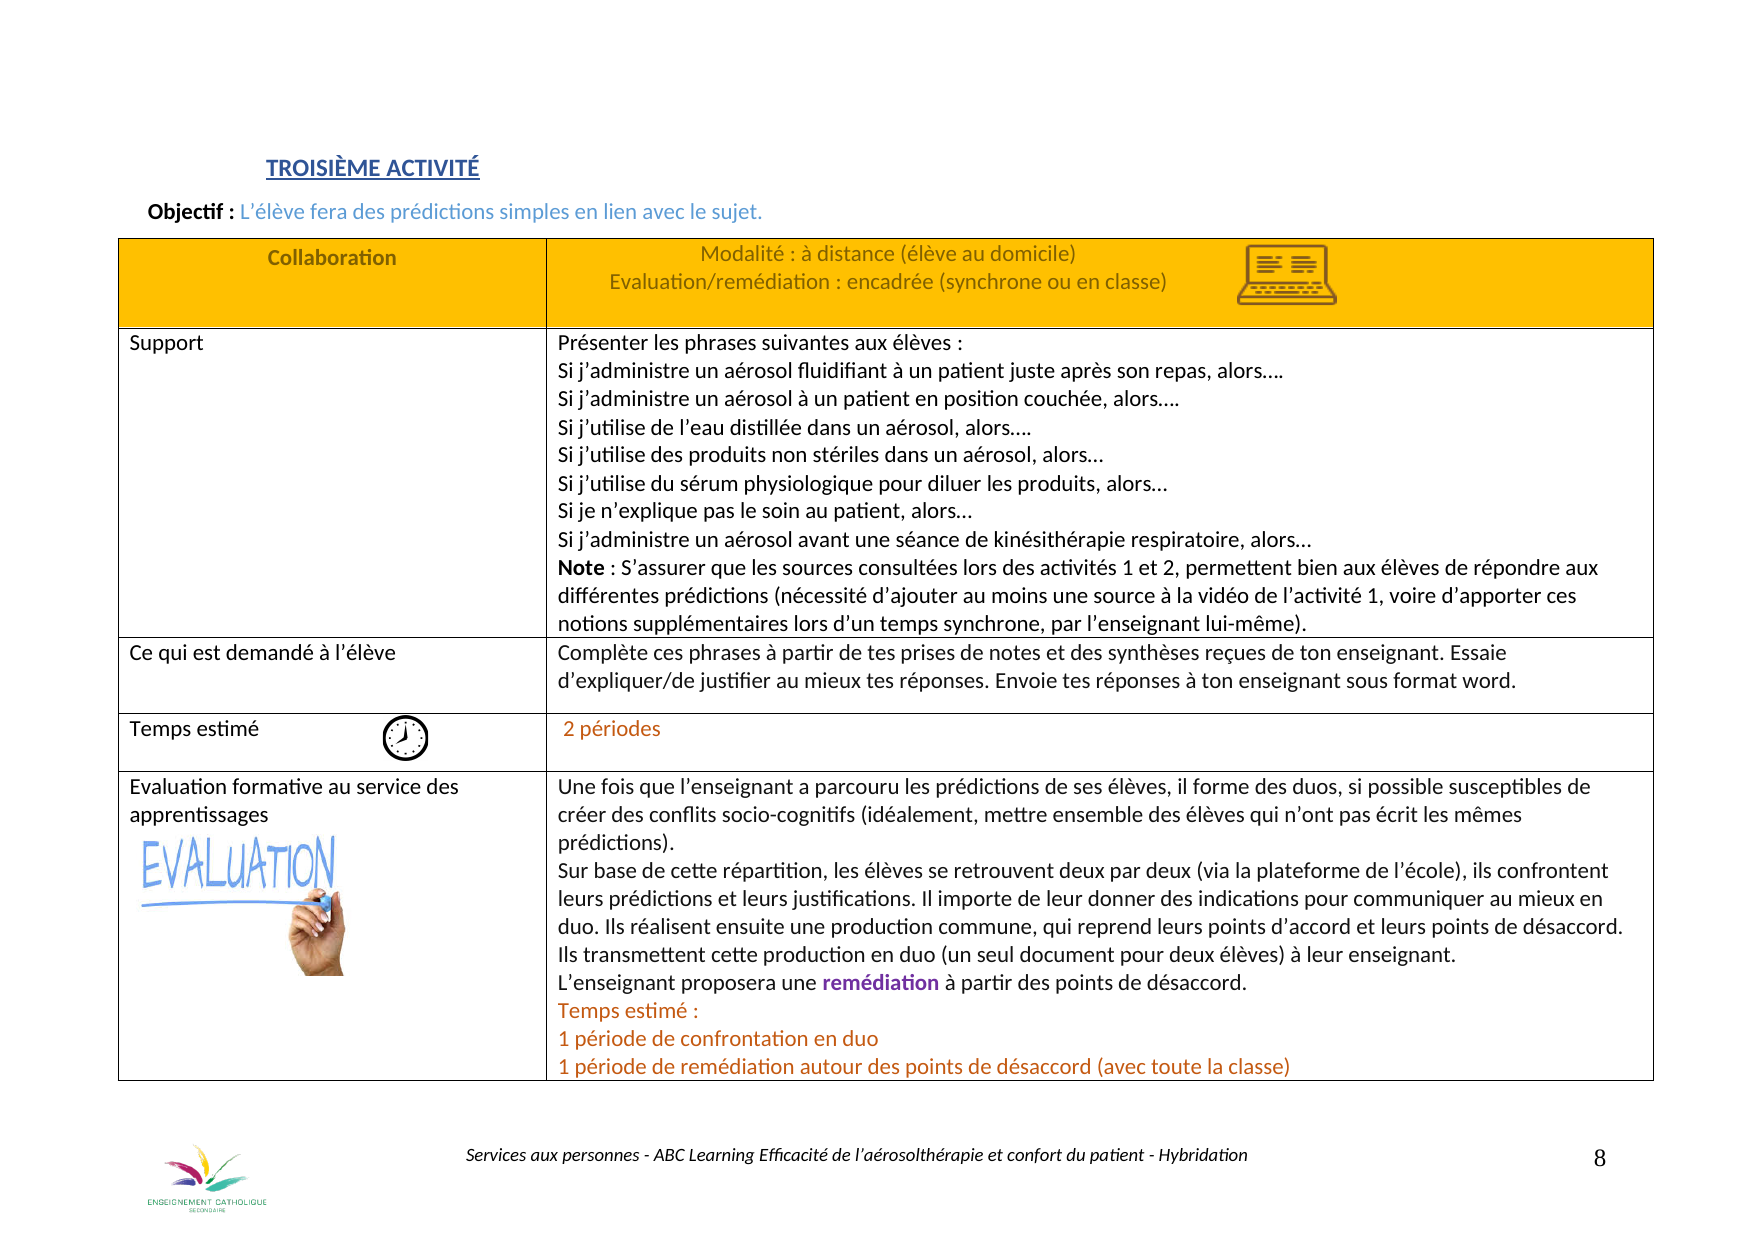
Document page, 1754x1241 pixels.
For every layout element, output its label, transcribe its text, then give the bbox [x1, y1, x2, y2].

table_cell Temps estimé [119, 714, 546, 771]
table_cell Support [119, 329, 546, 637]
table_header Collaboration [119, 239, 546, 327]
picture [129, 828, 352, 976]
table_cell 2 périodes [547, 714, 1653, 771]
table_header Modalité : à distance (élève au domicile) Evaluation/remédiation : encadrée (synchrone ou en classe) [547, 239, 1653, 327]
table_cell Ce qui est demandé à l’élève [119, 638, 546, 713]
picture [147, 1143, 267, 1214]
picture [1237, 238, 1337, 312]
text Objectif : L’élève fera des prédictions simples en lien avec le sujet. [148, 197, 1606, 225]
table_cell Evaluation formative au service des apprentissages [119, 772, 546, 1080]
table_cell Une fois que l’enseignant a parcouru les prédictions de ses élèves, il forme des duos, si possible susceptibles de créer des conflits socio-cognitifs (idéalement, mettre ensemble des élèves qui n’ont pas écrit les mêmes prédictions). Sur base de cette répartition, les élèves se retrouvent deux par deux (via la plateforme de l’école), ils confrontent leurs prédictions et leurs justifications. Il importe de leur donner des indications pour communiquer au mieux en duo. Ils réalisent ensuite une production commune, qui reprend leurs points d’accord et leurs points de désaccord. Ils transmettent cette production en duo (un seul document pour deux élèves) à leur enseignant. L’enseignant proposera une remédiation à partir des points de désaccord. Temps estimé : 1 période de confrontation en duo 1 période de remédiation autour des points de désaccord (avec toute la classe) [547, 772, 1653, 1080]
table_cell Présenter les phrases suivantes aux élèves : Si j’administre un aérosol fluidifiant à un patient juste après son repas, alors…. Si j’administre un aérosol à un patient en position couchée, alors…. Si j’utilise de l’eau distillée dans un aérosol, alors…. Si j’utilise des produits non stériles dans un aérosol, alors… Si j’utilise du sérum physiologique pour diluer les produits, alors… Si je n’explique pas le soin au patient, alors… Si j’administre un aérosol avant une séance de kinésithérapie respiratoire, alors… Note : S’assurer que les sources consultées lors des activités 1 et 2, permettent bien aux élèves de répondre aux différentes prédictions (nécessité d’ajouter au moins une source à la vidéo de l’activité 1, voire d’apporter ces notions supplémentaires lors d’un temps synchrone, par l’enseignant lui-même). [547, 329, 1653, 637]
picture [382, 715, 429, 761]
subtitle TROISIÈME ACTIVITÉ [266, 152, 1606, 182]
table_cell Complète ces phrases à partir de tes prises de notes et des synthèses reçues de ton enseignant. Essaie d’expliquer/de justifier au mieux tes réponses. Envoie tes réponses à ton enseignant sous format word. [547, 638, 1653, 713]
